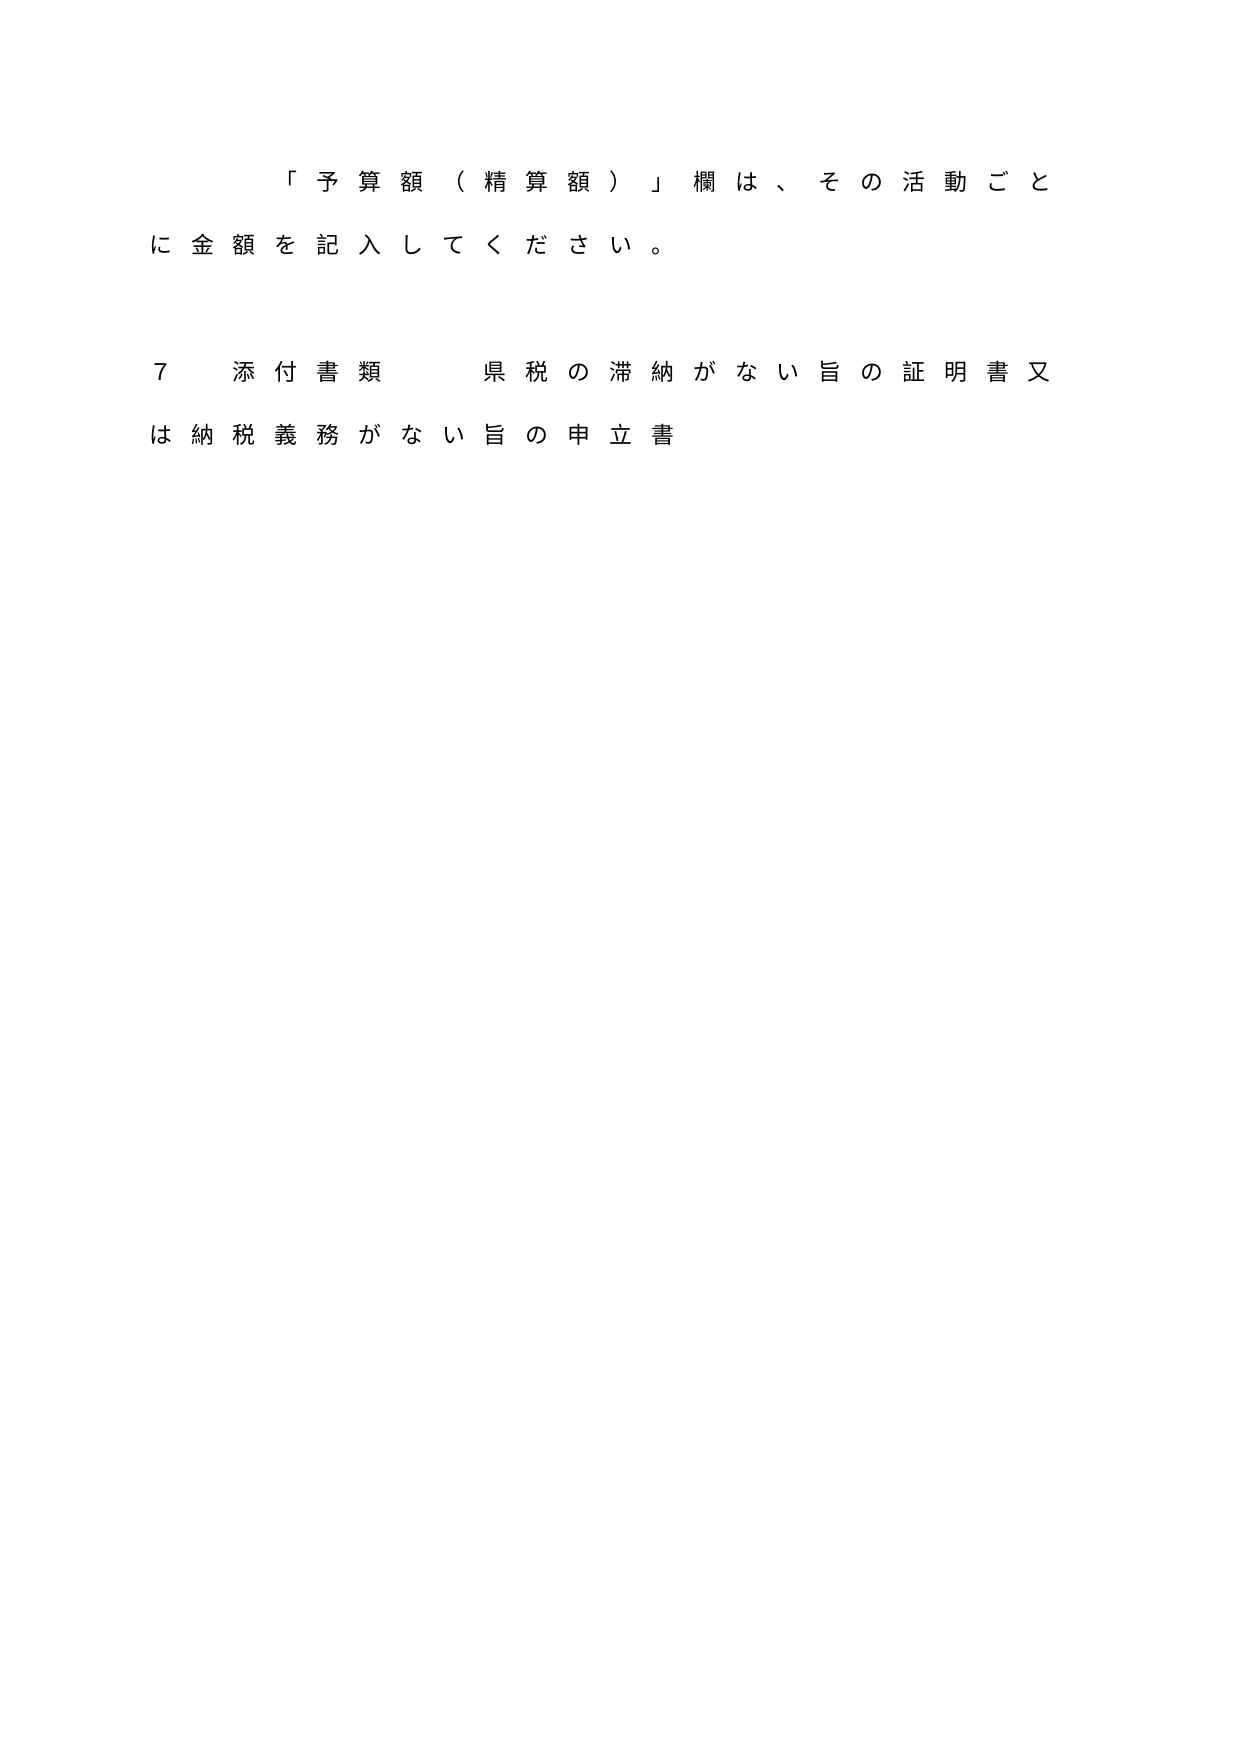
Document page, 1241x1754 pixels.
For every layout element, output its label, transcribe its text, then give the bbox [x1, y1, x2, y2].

text ７ 添付書類 県税の滞納がない旨の証明書又は納税義務がない旨の申立書 [149, 339, 1091, 465]
text 「予算額（精算額）」欄は、その活動ごとに金額を記入してください。 [149, 149, 1091, 275]
